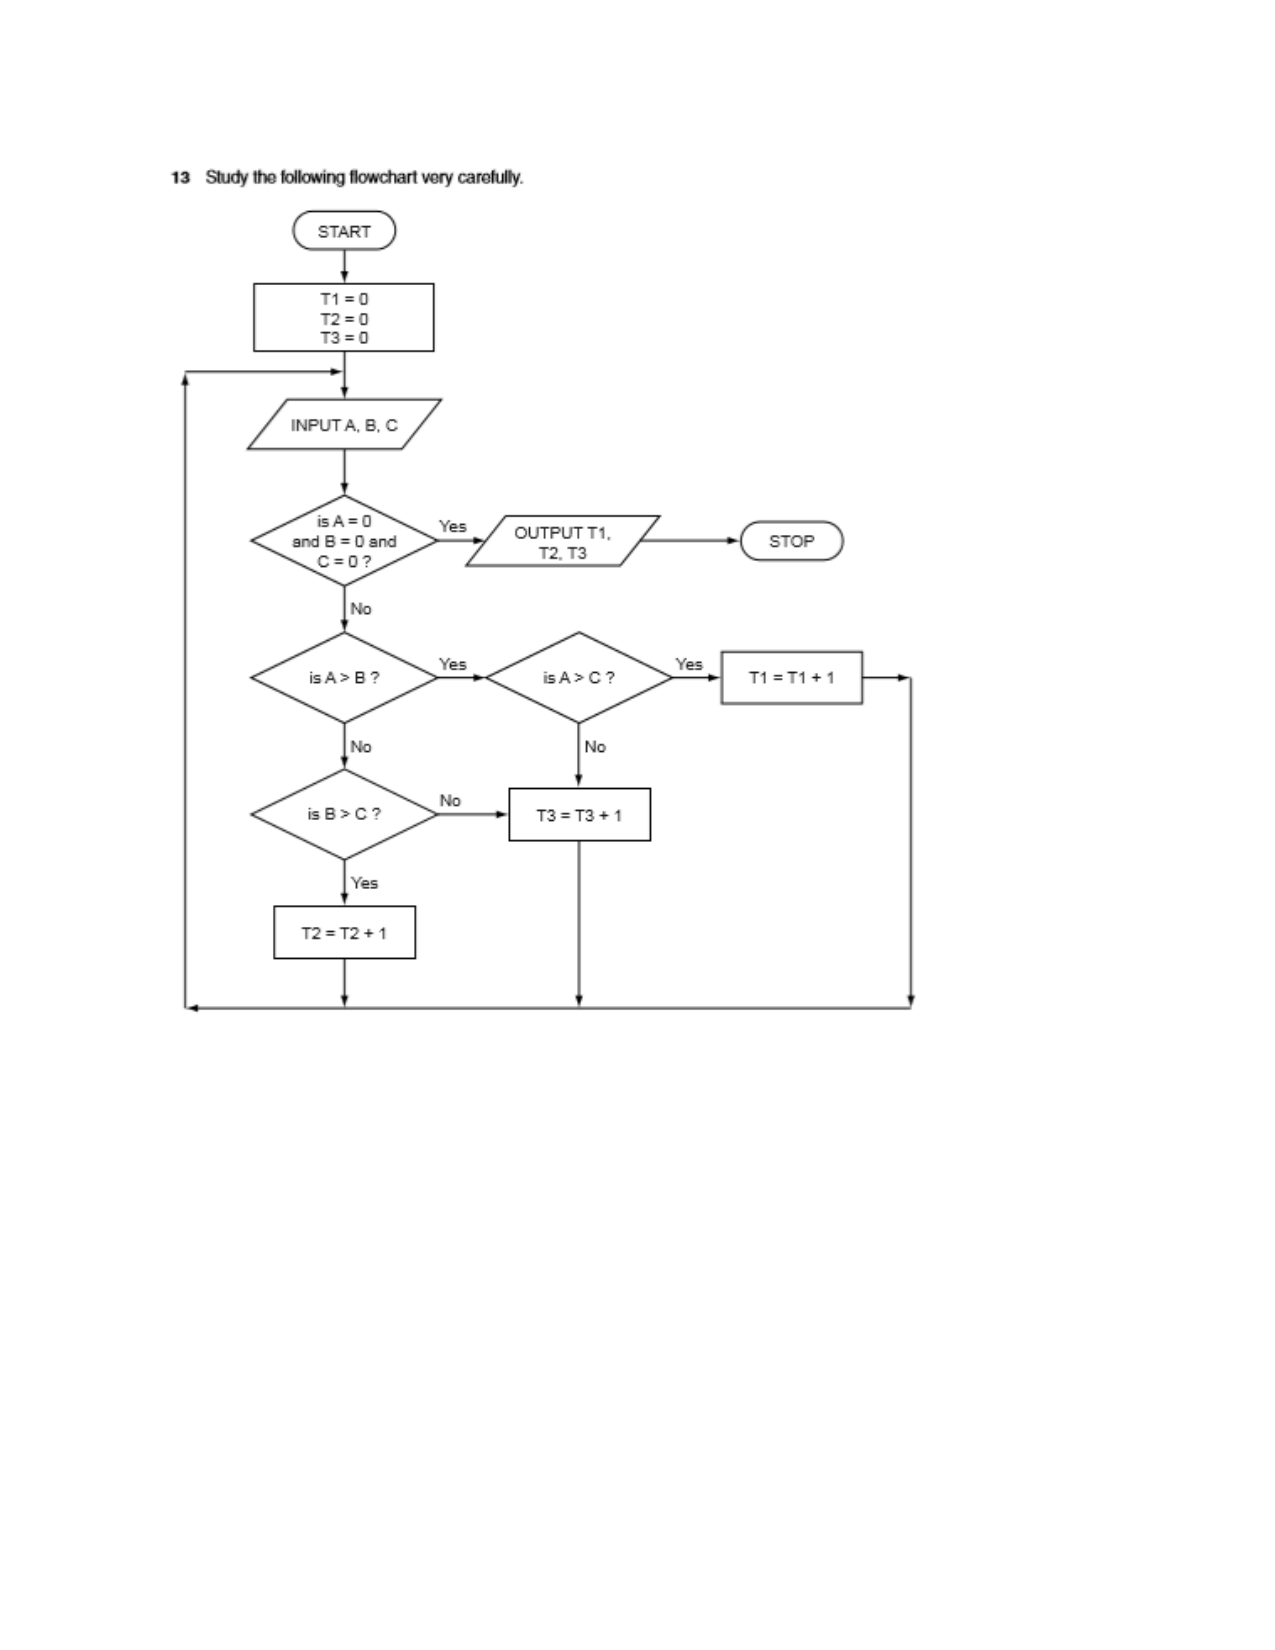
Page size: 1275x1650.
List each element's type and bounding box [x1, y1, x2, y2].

picture [150, 150, 952, 1029]
